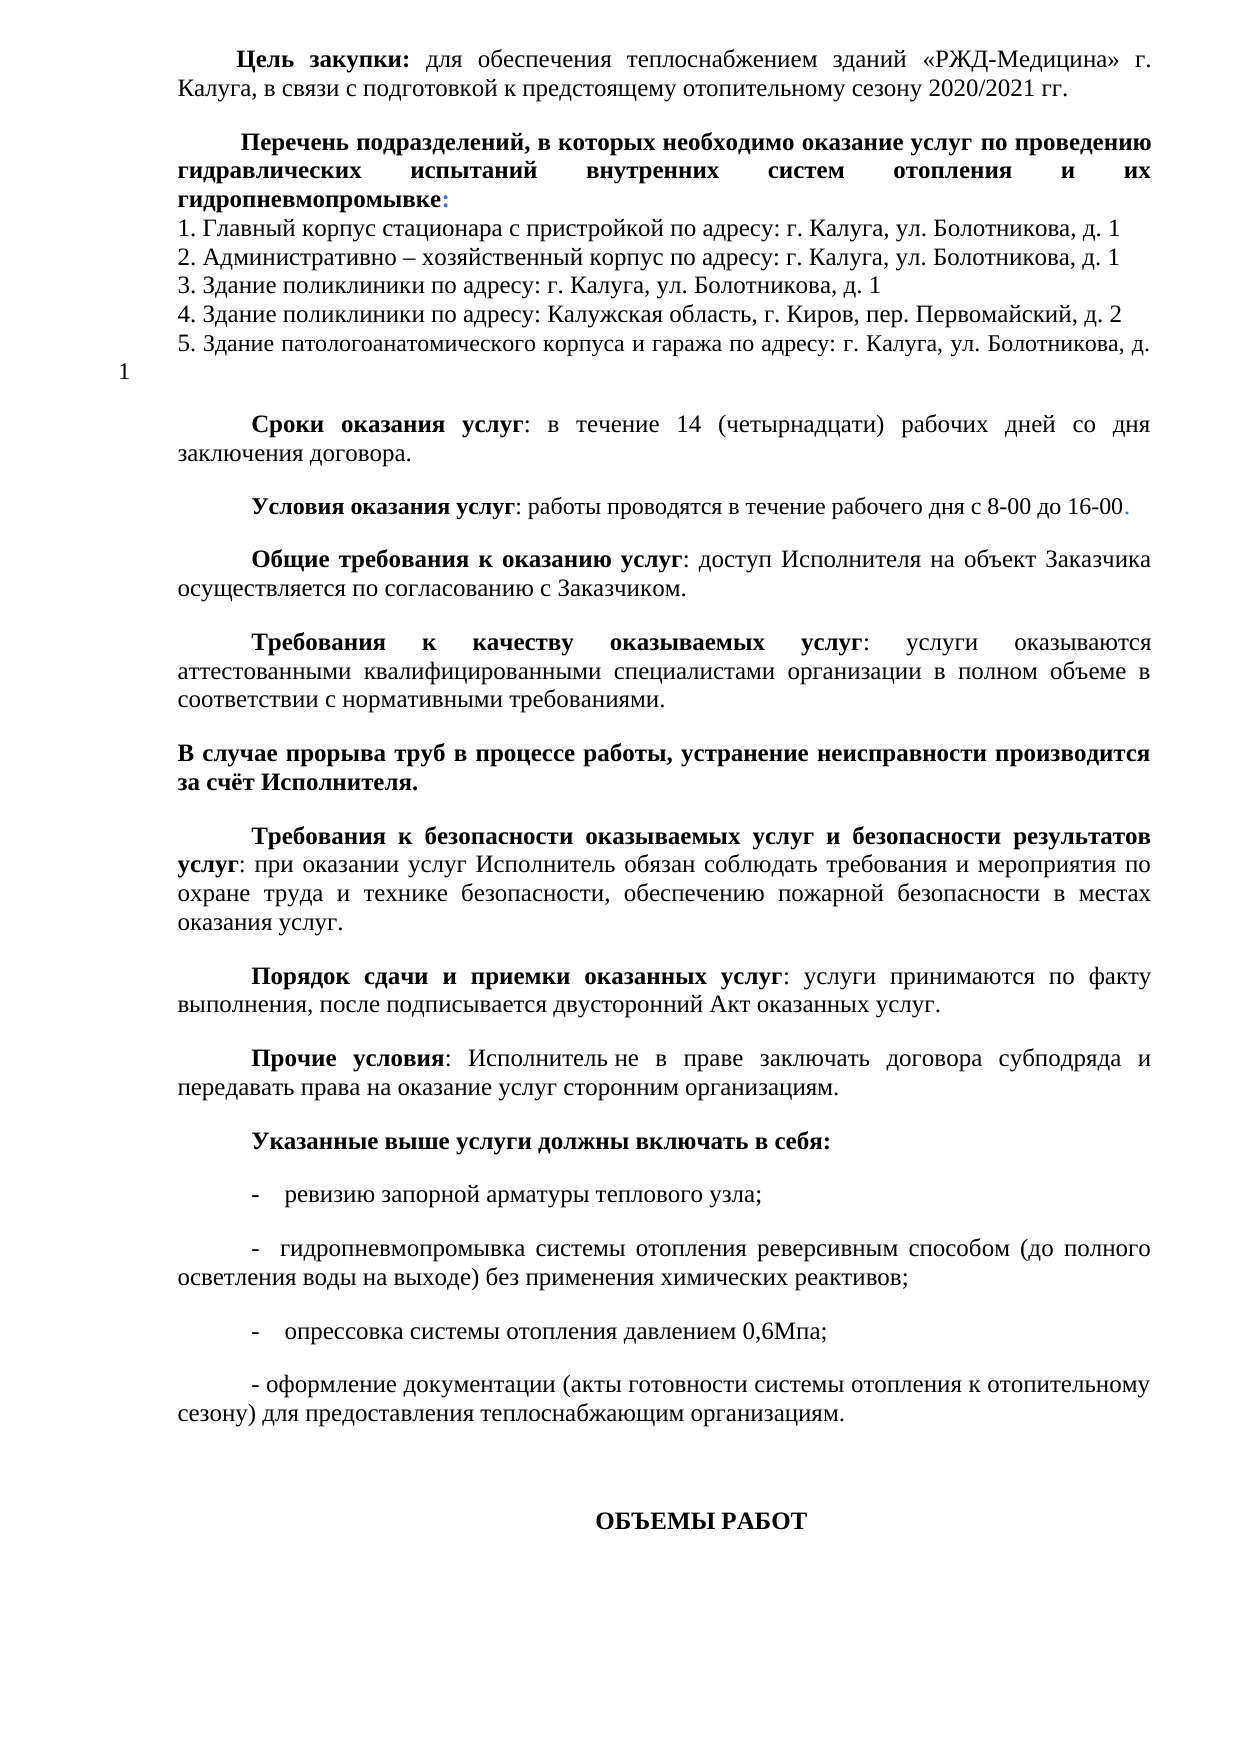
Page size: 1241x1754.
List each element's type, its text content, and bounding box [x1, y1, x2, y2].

text - ревизию запорной арматуры теплового узла; [177, 1179, 1152, 1208]
text Прочие условия: Исполнитель не в праве заключать договора субподряда и передавать права на оказание услуг сторонним организациям. [177, 1043, 1152, 1101]
text Сроки оказания услуг: в течение 14 (четырнадцати) рабочих дней со дня заключения договора. [177, 409, 1152, 467]
text В случае прорыва труб в процессе работы, устранение неисправности производится за счёт Исполнителя. [177, 738, 1152, 796]
text Требования к качеству оказываемых услуг: услуги оказываются аттестованными квалифицированными специалистами организации в полном объеме в соответствии с нормативными требованиями. [177, 627, 1152, 713]
text - гидропневмопромывка системы отопления реверсивным способом (до полного осветления воды на выходе) без применения химических реактивов; [177, 1233, 1152, 1291]
text 2. Административно – хозяйственный корпус по адресу: г. Калуга, ул. Болотникова, д. 1 [118, 242, 1152, 271]
text ОБЪЕМЫ РАБОТ [177, 1506, 1152, 1534]
text - опрессовка системы отопления давлением 0,6Мпа; [177, 1316, 1152, 1344]
text 4. Здание поликлиники по адресу: Калужская область, г. Киров, пер. Первомайский, д. 2 [118, 299, 1152, 328]
text Общие требования к оказанию услуг: доступ Исполнителя на объект Заказчика осуществляется по согласованию с Заказчиком. [177, 544, 1152, 602]
text Указанные выше услуги должны включать в себя: [177, 1126, 1152, 1154]
text - оформление документации (акты готовности системы отопления к отопительному сезону) для предоставления теплоснабжающим организациям. [177, 1369, 1152, 1427]
text Условия оказания услуг: работы проводятся в течение рабочего дня с 8-00 до 16-00. [177, 492, 1152, 519]
text Перечень подразделений, в которых необходимо оказание услуг по проведению гидравлических испытаний внутренних систем отопления и их гидропневмопромывке: [177, 127, 1152, 213]
text Цель закупки: для обеспечения теплоснабжением зданий «РЖД-Медицина» г. Калуга, в связи с подготовкой к предстоящему отопительному сезону 2020/2021 гг. [177, 44, 1152, 102]
text Порядок сдачи и приемки оказанных услуг: услуги принимаются по факту выполнения, после подписывается двусторонний Акт оказанных услуг. [177, 961, 1152, 1018]
text 5. Здание патологоанатомического корпуса и гаража по адресу: г. Калуга, ул. Болотникова, д. 1 [118, 328, 1152, 384]
text 3. Здание поликлиники по адресу: г. Калуга, ул. Болотникова, д. 1 [118, 271, 1152, 299]
text Требования к безопасности оказываемых услуг и безопасности результатов услуг: при оказании услуг Исполнитель обязан соблюдать требования и мероприятия по охране труда и технике безопасности, обеспечению пожарной безопасности в местах оказания услуг. [177, 821, 1152, 936]
text 1. Главный корпус стационара с пристройкой по адресу: г. Калуга, ул. Болотникова, д. 1 [118, 213, 1152, 242]
